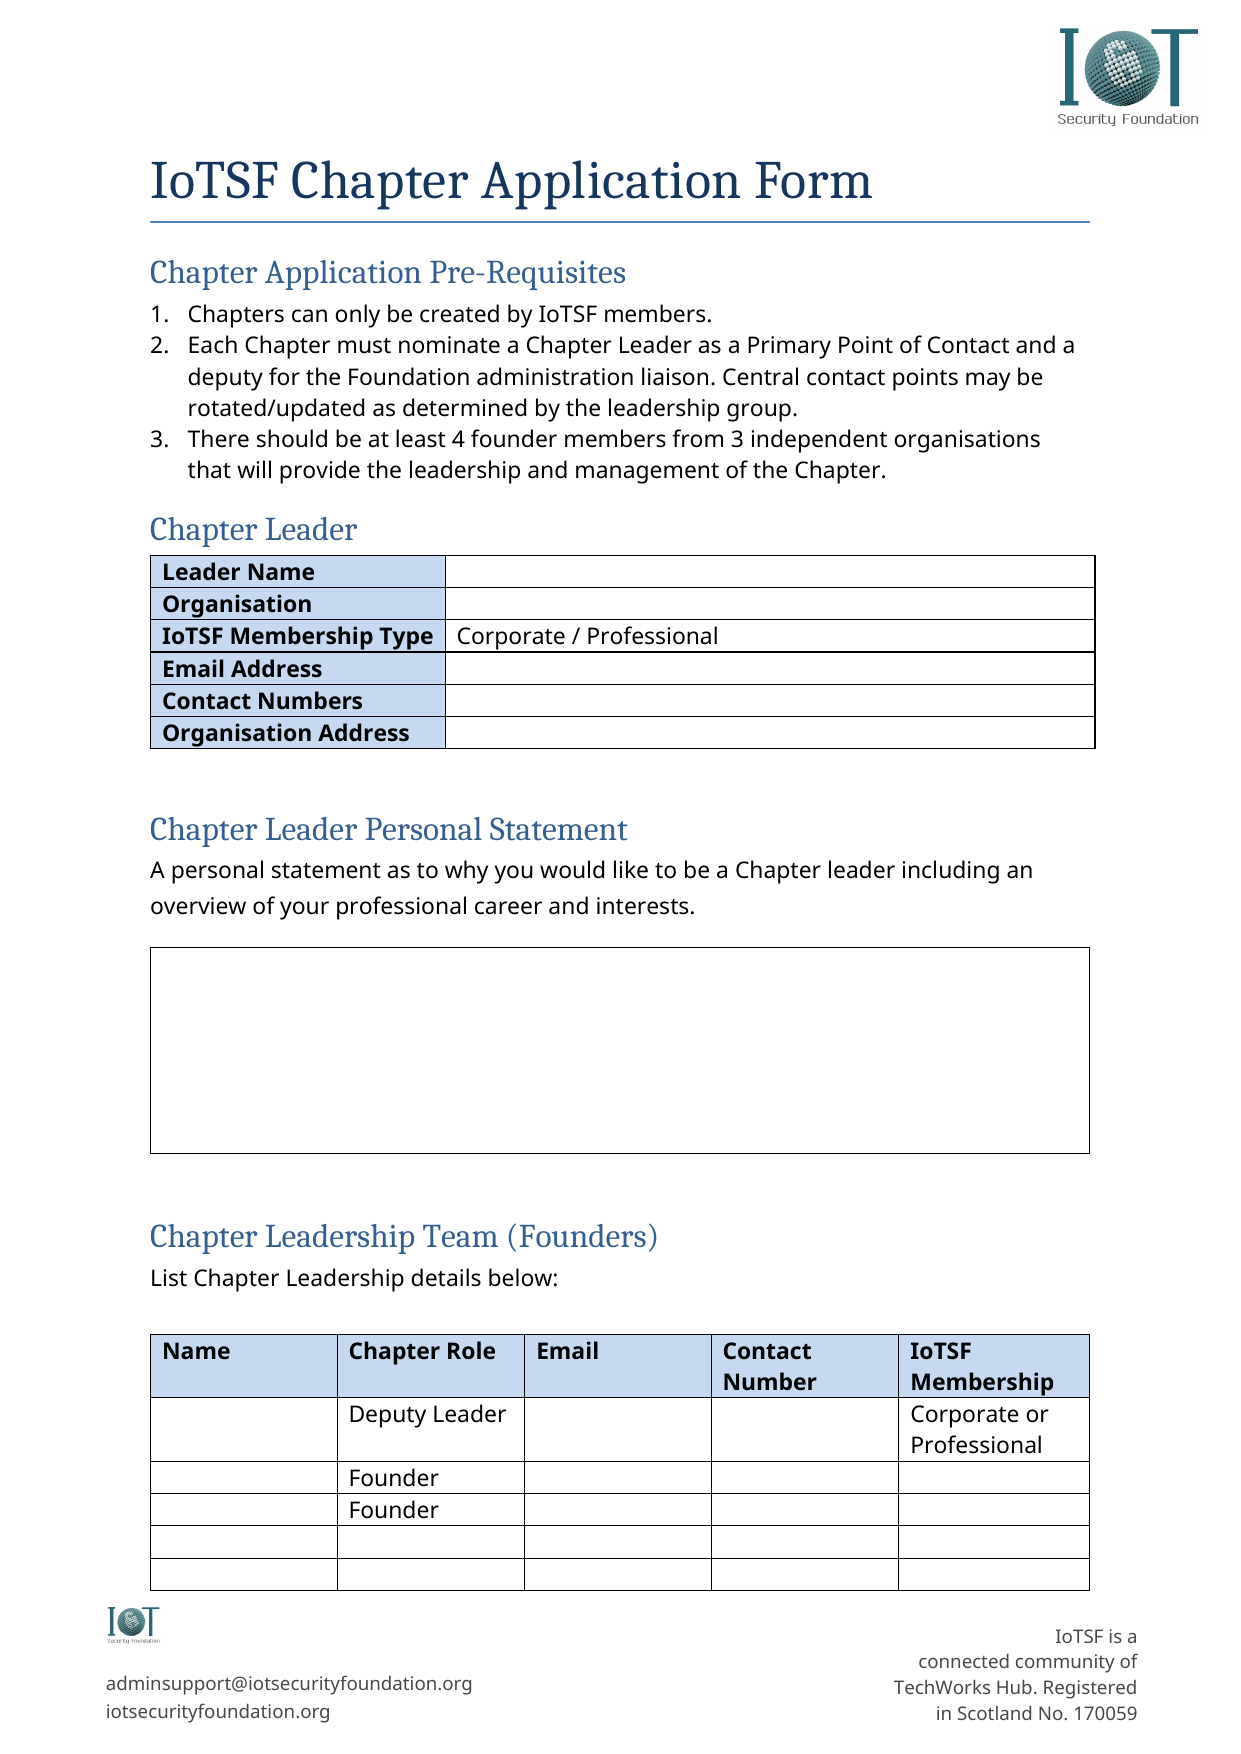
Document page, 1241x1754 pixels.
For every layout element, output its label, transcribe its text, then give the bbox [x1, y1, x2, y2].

picture [105, 1606, 163, 1645]
table_cell [525, 1559, 711, 1590]
table_cell [151, 1462, 337, 1493]
table_cell Deputy Leader [338, 1398, 524, 1461]
table_cell Organisation [151, 588, 445, 619]
table_cell [151, 1494, 337, 1525]
table_cell [899, 1462, 1089, 1493]
table_cell Founder [338, 1494, 524, 1525]
subtitle Chapter Leader Personal Statement [150, 810, 1090, 849]
list There should be at least 4 founder members from 3 independent organisations that will provide the leadership and management of the Chapter. [150, 423, 1090, 486]
table_cell [446, 653, 1094, 684]
table_cell [899, 1494, 1089, 1525]
table_cell [446, 588, 1094, 619]
table_cell [525, 1398, 711, 1461]
text A personal statement as to why you would like to be a Chapter leader including an overview of your professional career and interests. [150, 854, 1090, 922]
table_cell [446, 685, 1094, 716]
table_cell [151, 1398, 337, 1461]
table_cell [712, 1462, 898, 1493]
table_cell [712, 1526, 898, 1558]
table_cell [712, 1559, 898, 1590]
table_cell [338, 1559, 524, 1590]
table_cell [525, 1462, 711, 1493]
table_cell [712, 1494, 898, 1525]
table_header Leader Name [151, 556, 445, 587]
table_cell [712, 1398, 898, 1461]
table_cell [525, 1526, 711, 1558]
table_cell Founder [338, 1462, 524, 1493]
table_cell [899, 1526, 1089, 1558]
text List Chapter Leadership details below: [150, 1262, 1090, 1293]
table_cell [899, 1559, 1089, 1590]
table_header Chapter Role [338, 1335, 524, 1397]
table_cell Corporate or Professional [899, 1398, 1089, 1461]
table_cell [151, 1526, 337, 1558]
subtitle Chapter Application Pre-Requisites [150, 254, 1090, 292]
table_header Contact Number [712, 1335, 898, 1397]
table_cell Email Address [151, 653, 445, 684]
table_cell [525, 1494, 711, 1525]
picture [1052, 23, 1207, 131]
subtitle Chapter Leader [150, 511, 1090, 549]
table_header [446, 556, 1094, 587]
table_cell [338, 1526, 524, 1558]
table_cell [446, 717, 1094, 748]
table_cell [151, 1559, 337, 1590]
table_cell Contact Numbers [151, 685, 445, 716]
table_cell Organisation Address [151, 717, 445, 748]
table_cell IoTSF Membership Type [151, 620, 445, 651]
table_header IoTSF Membership [899, 1335, 1089, 1397]
list Chapters can only be created by IoTSF members. [150, 298, 1090, 329]
table_header Email [525, 1335, 711, 1397]
table_header [151, 948, 1089, 1152]
table_cell Corporate / Professional [446, 620, 1094, 651]
subtitle Chapter Leadership Team (Founders) [150, 1218, 1090, 1256]
table_header Name [151, 1335, 337, 1397]
list Each Chapter must nominate a Chapter Leader as a Primary Point of Contact and a deputy for the Foundation administration liaison. Central contact points may be rotated/updated as determined by the leadership group. [150, 329, 1090, 423]
title IoTSF Chapter Application Form [150, 150, 1090, 221]
